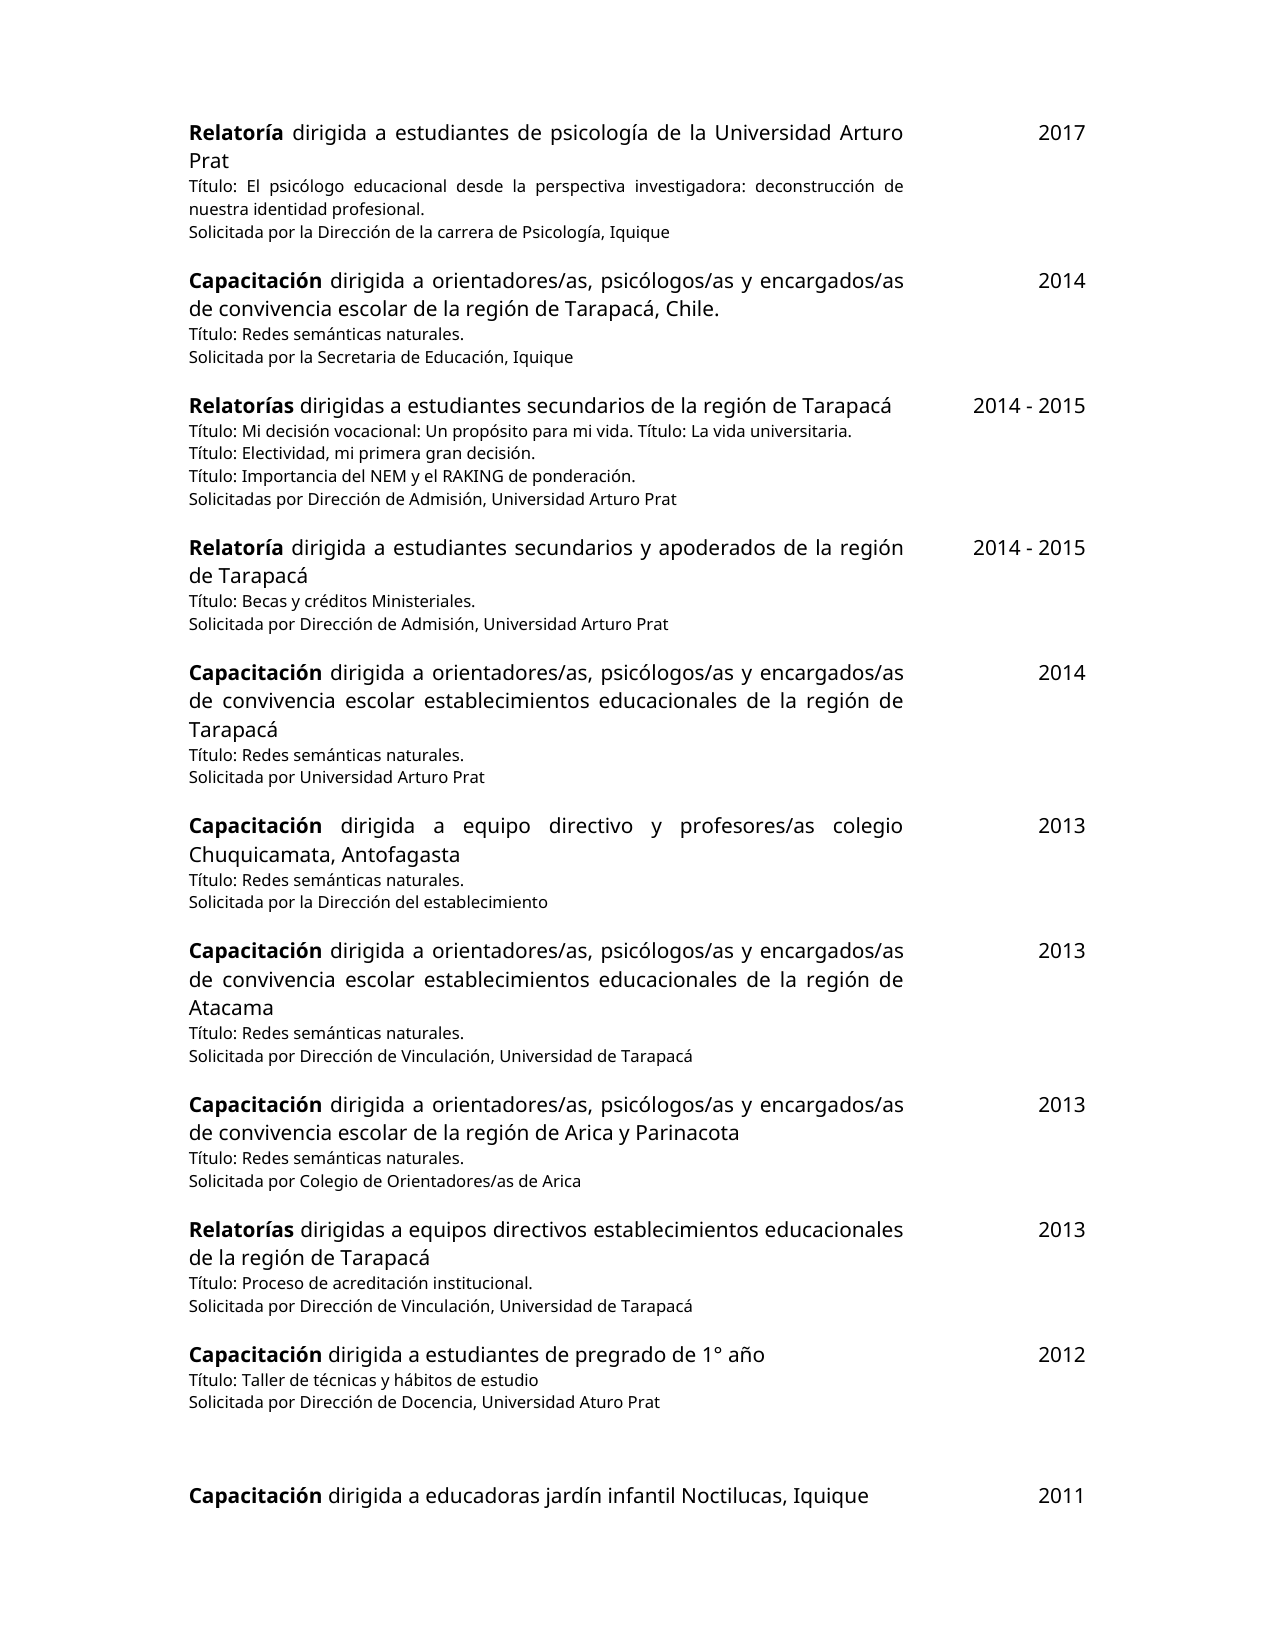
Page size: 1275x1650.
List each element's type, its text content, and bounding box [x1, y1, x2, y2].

table_cell 2014 - 2015 [916, 533, 1097, 658]
table_cell 2013 [916, 1090, 1097, 1215]
table_cell Capacitación dirigida a orientadores/as, psicólogos/as y encargados/as de convivencia escolar establecimientos educacionales de la región de Tarapacá Título: Redes semánticas naturales. Solicitada por Universidad Arturo Prat [177, 658, 916, 811]
table_cell 2017 [916, 118, 1097, 266]
table_cell Capacitación dirigida a orientadores/as, psicólogos/as y encargados/as de convivencia escolar de la región de Arica y Parinacota Título: Redes semánticas naturales. Solicitada por Colegio de Orientadores/as de Arica [177, 1090, 916, 1215]
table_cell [177, 1482, 916, 1510]
table_cell 2013 [916, 936, 1097, 1090]
table_cell 2014 - 2015 [916, 391, 1097, 533]
table_cell 2014 [916, 266, 1097, 391]
table_cell Capacitación dirigida a estudiantes de pregrado de 1° año Título: Taller de técnicas y hábitos de estudio Solicitada por Dirección de Docencia, Universidad Aturo Prat [177, 1340, 916, 1482]
table_cell Capacitación dirigida a orientadores/as, psicólogos/as y encargados/as de convivencia escolar establecimientos educacionales de la región de Atacama Título: Redes semánticas naturales. Solicitada por Dirección de Vinculación, Universidad de Tarapacá [177, 936, 916, 1090]
table_cell Relatorías dirigidas a equipos directivos establecimientos educacionales de la región de Tarapacá Título: Proceso de acreditación institucional. Solicitada por Dirección de Vinculación, Universidad de Tarapacá [177, 1215, 916, 1340]
table_cell Relatoría dirigida a estudiantes secundarios y apoderados de la región de Tarapacá Título: Becas y créditos Ministeriales. Solicitada por Dirección de Admisión, Universidad Arturo Prat [177, 533, 916, 658]
table_cell Capacitación dirigida a orientadores/as, psicólogos/as y encargados/as de convivencia escolar de la región de Tarapacá, Chile. Título: Redes semánticas naturales. Solicitada por la Secretaria de Educación, Iquique [177, 266, 916, 391]
table_cell 2012 [916, 1340, 1097, 1482]
table_cell 2011 [916, 1482, 1097, 1510]
table_cell 2014 [916, 658, 1097, 811]
table_cell 2013 [916, 1215, 1097, 1340]
table_cell Relatorías dirigidas a estudiantes secundarios de la región de Tarapacá Título: Mi decisión vocacional: Un propósito para mi vida. Título: La vida universitaria. Título: Electividad, mi primera gran decisión. Título: Importancia del NEM y el RAKING de ponderación. Solicitadas por Dirección de Admisión, Universidad Arturo Prat [177, 391, 916, 533]
table_cell Relatoría dirigida a estudiantes de psicología de la Universidad Arturo Prat Título: El psicólogo educacional desde la perspectiva investigadora: deconstrucción de nuestra identidad profesional. Solicitada por la Dirección de la carrera de Psicología, Iquique [177, 118, 916, 266]
table_cell Capacitación dirigida a equipo directivo y profesores/as colegio Chuquicamata, Antofagasta Título: Redes semánticas naturales. Solicitada por la Dirección del establecimiento [177, 811, 916, 936]
table_cell 2013 [916, 811, 1097, 936]
